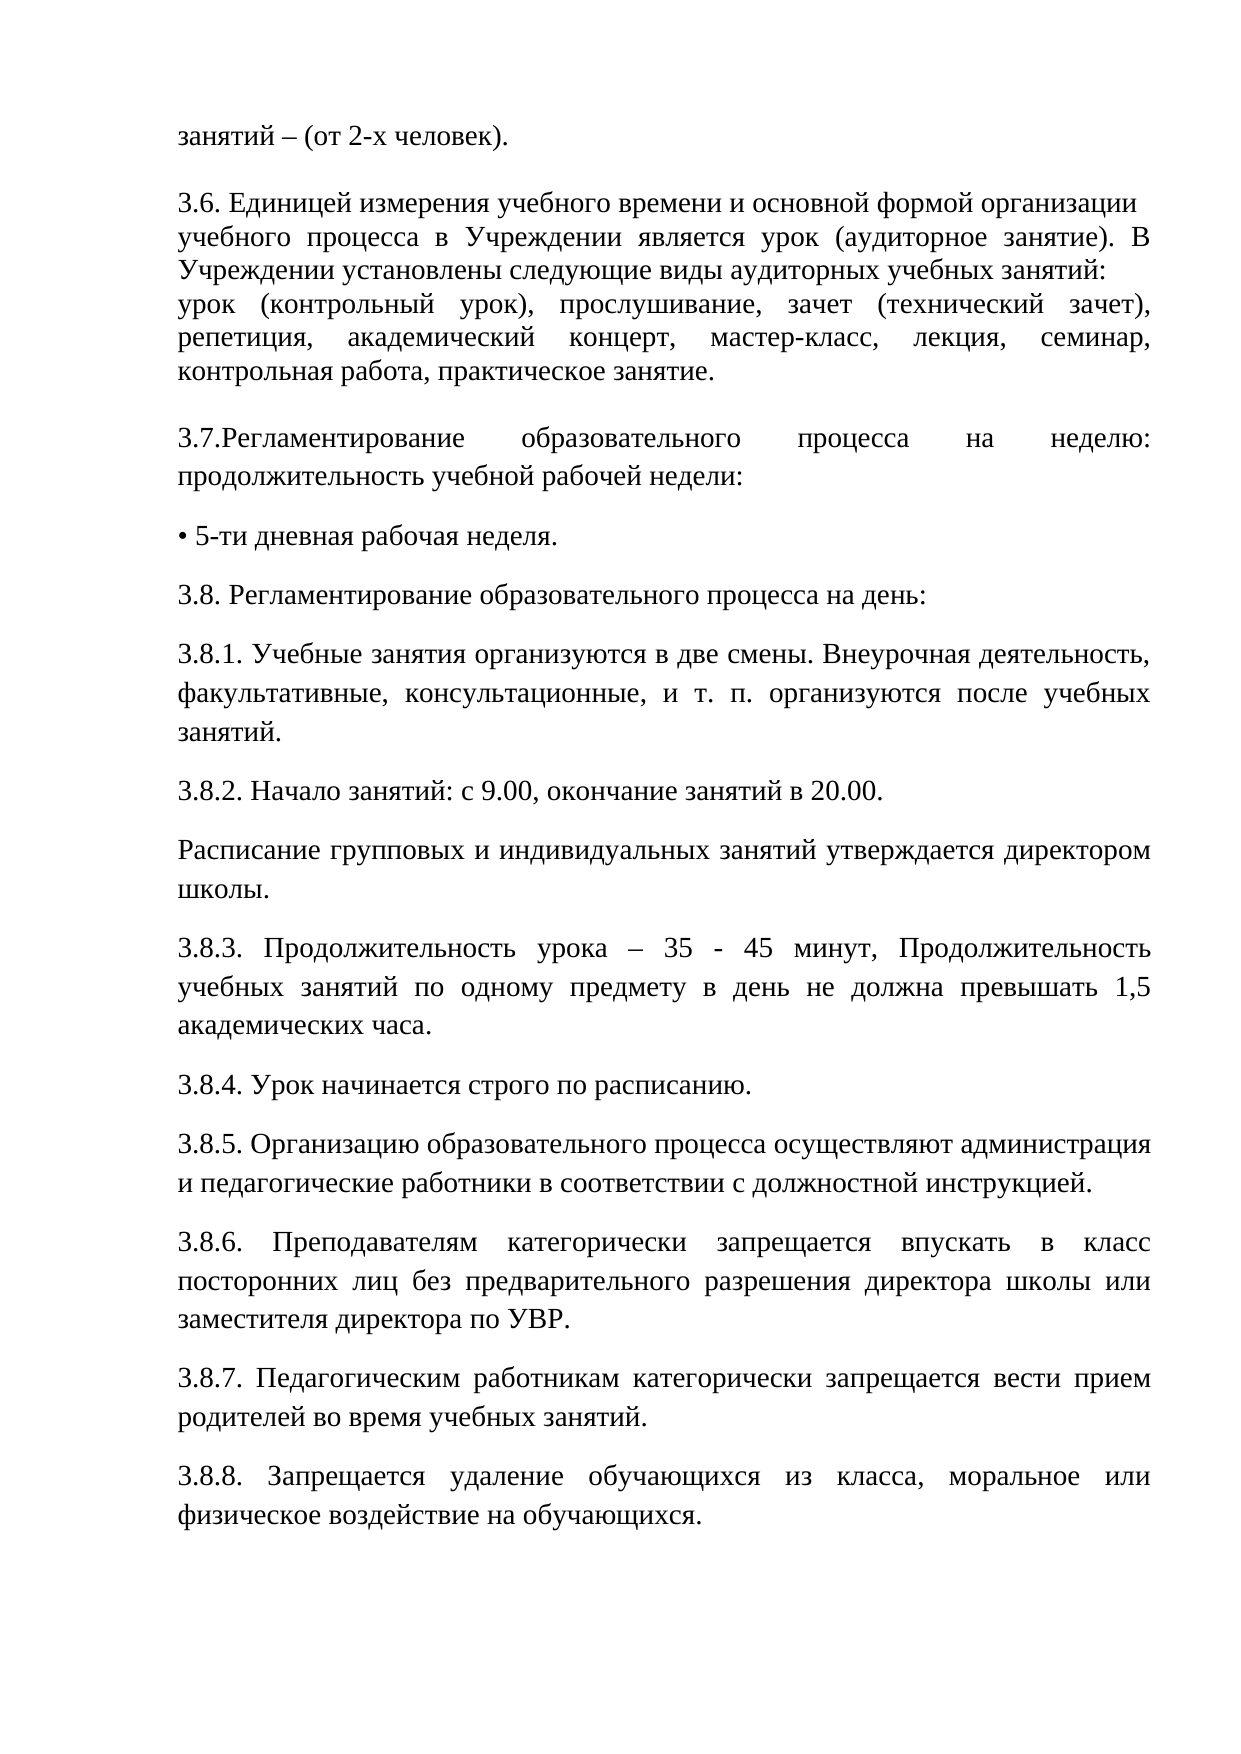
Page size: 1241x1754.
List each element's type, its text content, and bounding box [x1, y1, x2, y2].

text 3.8.5. Организацию образовательного процесса осуществляют администрация и педагогические работники в соответствии с должностной инструкцией. [177, 1126, 1152, 1198]
text Расписание групповых и индивидуальных занятий утверждается директором школы. [177, 832, 1152, 904]
text • 5-ти дневная рабочая неделя. [177, 518, 1152, 551]
text 3.8.7. Педагогическим работникам категорически запрещается вести прием родителей во время учебных занятий. [177, 1361, 1152, 1433]
text 3.8.2. Начало занятий: с 9.00, окончание занятий в 20.00. [177, 773, 1152, 807]
text учебного процесса в Учреждении является урок (аудиторное занятие). В Учреждении установлены следующие виды аудиторных учебных занятий: [177, 219, 1152, 286]
text занятий – (от 2-х человек). [177, 118, 1152, 152]
text урок (контрольный урок), прослушивание, зачет (технический зачет), репетиция, академический концерт, мастер-класс, лекция, семинар, контрольная работа, практическое занятие. [177, 286, 1152, 386]
text 3.8.1. Учебные занятия организуются в две смены. Внеурочная деятельность, факультативные, консультационные, и т. п. организуются после учебных занятий. [177, 637, 1152, 747]
text 3.8.8. Запрещается удаление обучающихся из класса, моральное или физическое воздействие на обучающихся. [177, 1458, 1152, 1531]
text 3.8.4. Урок начинается строго по расписанию. [177, 1067, 1152, 1100]
text 3.6. Единицей измерения учебного времени и основной формой организации [177, 185, 1152, 219]
text 3.7.Регламентирование образовательного процесса на неделю: продолжительность учебной рабочей недели: [177, 420, 1152, 492]
text 3.8.3. Продолжительность урока – 35 - 45 минут, Продолжительность учебных занятий по одному предмету в день не должна превышать 1,5 академических часа. [177, 930, 1152, 1041]
text 3.8.6. Преподавателям категорически запрещается впускать в класс посторонних лиц без предварительного разрешения директора школы или заместителя директора по УВР. [177, 1224, 1152, 1335]
text 3.8. Регламентирование образовательного процесса на день: [177, 577, 1152, 611]
